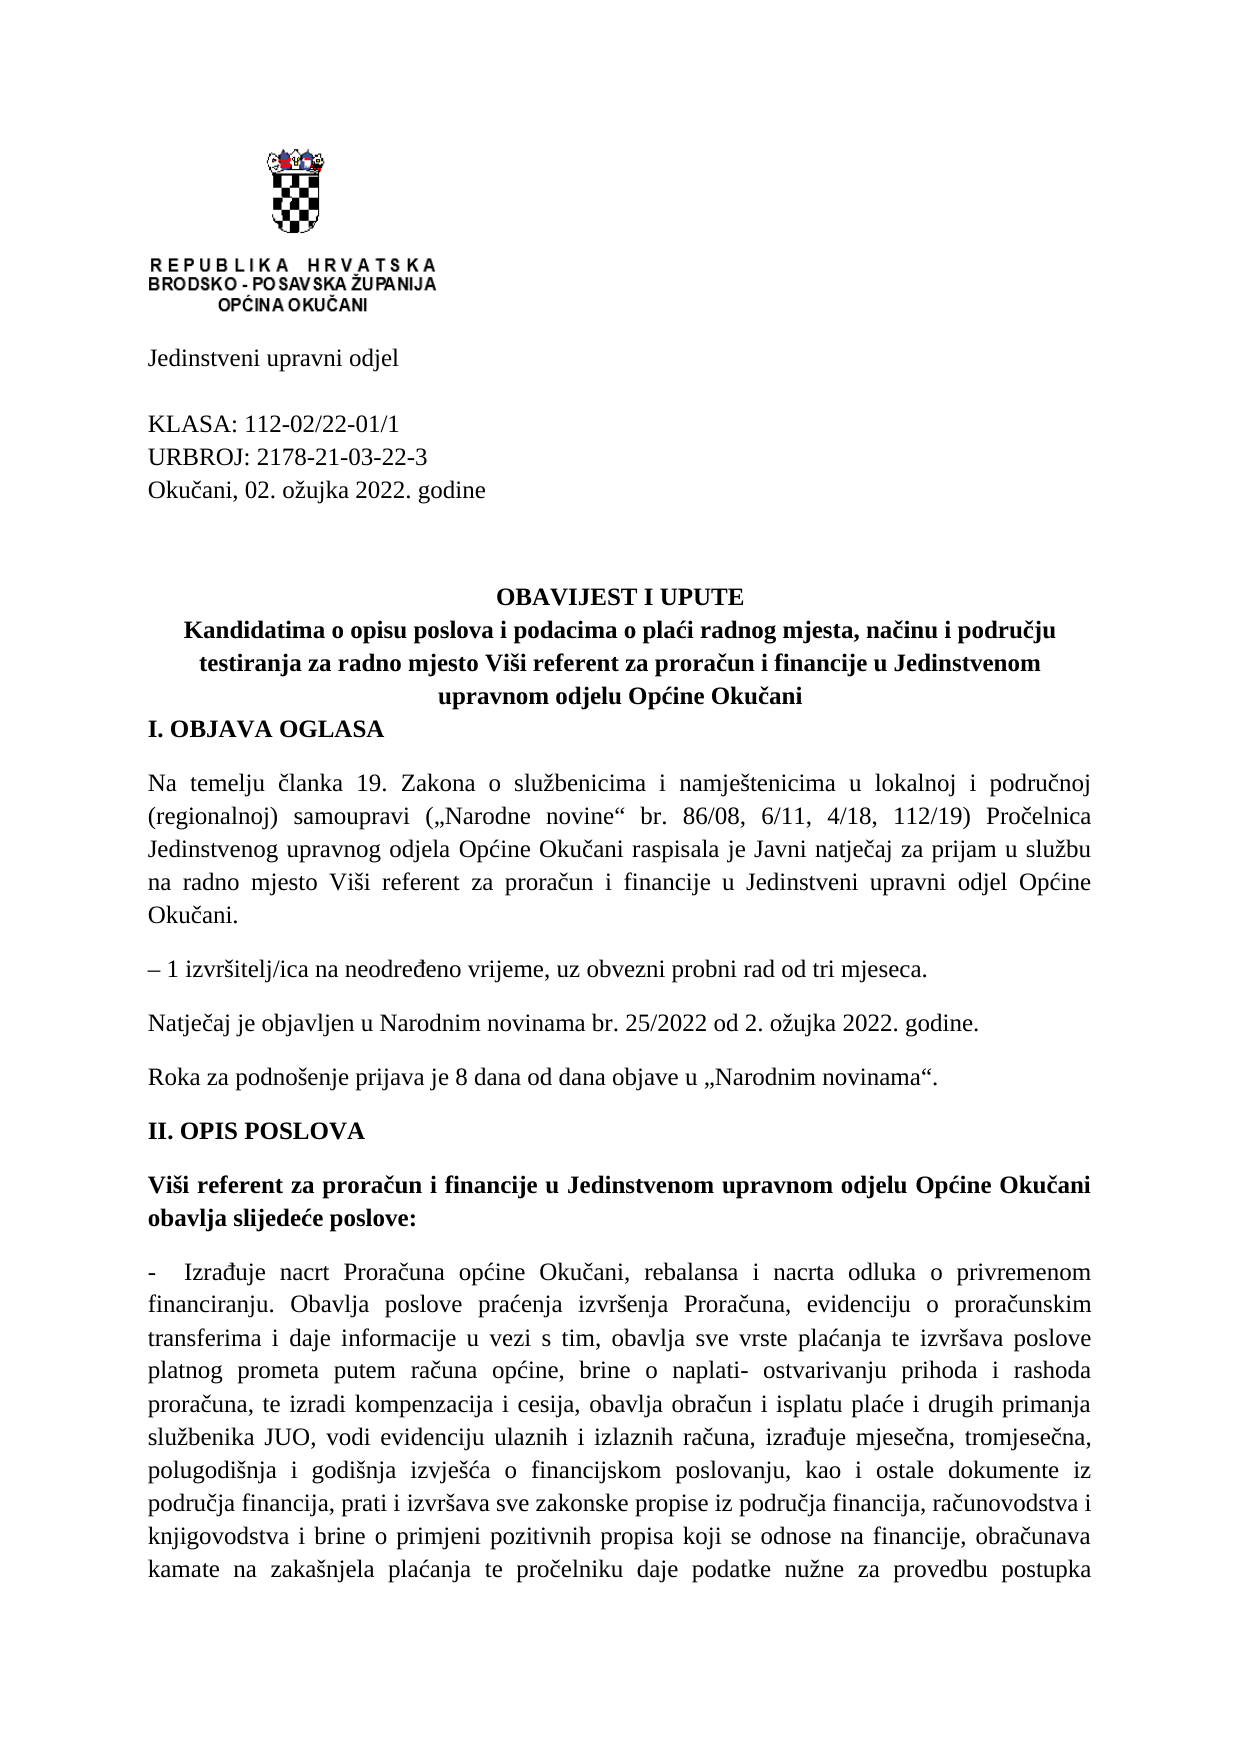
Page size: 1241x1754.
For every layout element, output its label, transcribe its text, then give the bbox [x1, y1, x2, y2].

text II. OPIS POSLOVA [148, 1116, 1092, 1144]
text Viši referent za proračun i financije u Jedinstvenom upravnom odjelu Općine Okučani obavlja slijedeće poslove: [148, 1170, 1092, 1231]
text Natječaj je objavljen u Narodnim novinama br. 25/2022 od 2. ožujka 2022. godine. [148, 1008, 1092, 1037]
picture [147, 147, 438, 318]
text Na temelju članka 19. Zakona o službenicima i namještenicima u lokalnoj i područnoj (regionalnoj) samoupravi („Narodne novine“ br. 86/08, 6/11, 4/18, 112/19) Pročelnica Jedinstvenog upravnog odjela Općine Okučani raspisala je Javni natječaj za prijam u službu na radno mjesto Viši referent za proračun i financije u Jedinstveni upravni odjel Općine Okučani. [148, 768, 1092, 929]
text KLASA: 112-02/22-01/1 [148, 409, 1092, 437]
text Okučani, 02. ožujka 2022. godine [148, 475, 1092, 503]
text Kandidatima o opisu poslova i podacima o plaći radnog mjesta, načinu i području testiranja za radno mjesto Viši referent za proračun i financije u Jedinstvenom upravnom odjelu Općine Okučani [148, 615, 1092, 710]
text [148, 1257, 1092, 1582]
text URBROJ: 2178-21-03-22-3 [148, 442, 1092, 470]
text – 1 izvršitelj/ica na neodređeno vrijeme, uz obvezni probni rad od tri mjeseca. [148, 954, 1092, 983]
text Roka za podnošenje prijava je 8 dana od dana objave u „Narodnim novinama“. [148, 1062, 1092, 1091]
text OBAVIJEST I UPUTE [148, 582, 1092, 611]
text I. OBJAVA OGLASA [148, 714, 1092, 743]
text Jedinstveni upravni odjel [148, 343, 1092, 371]
